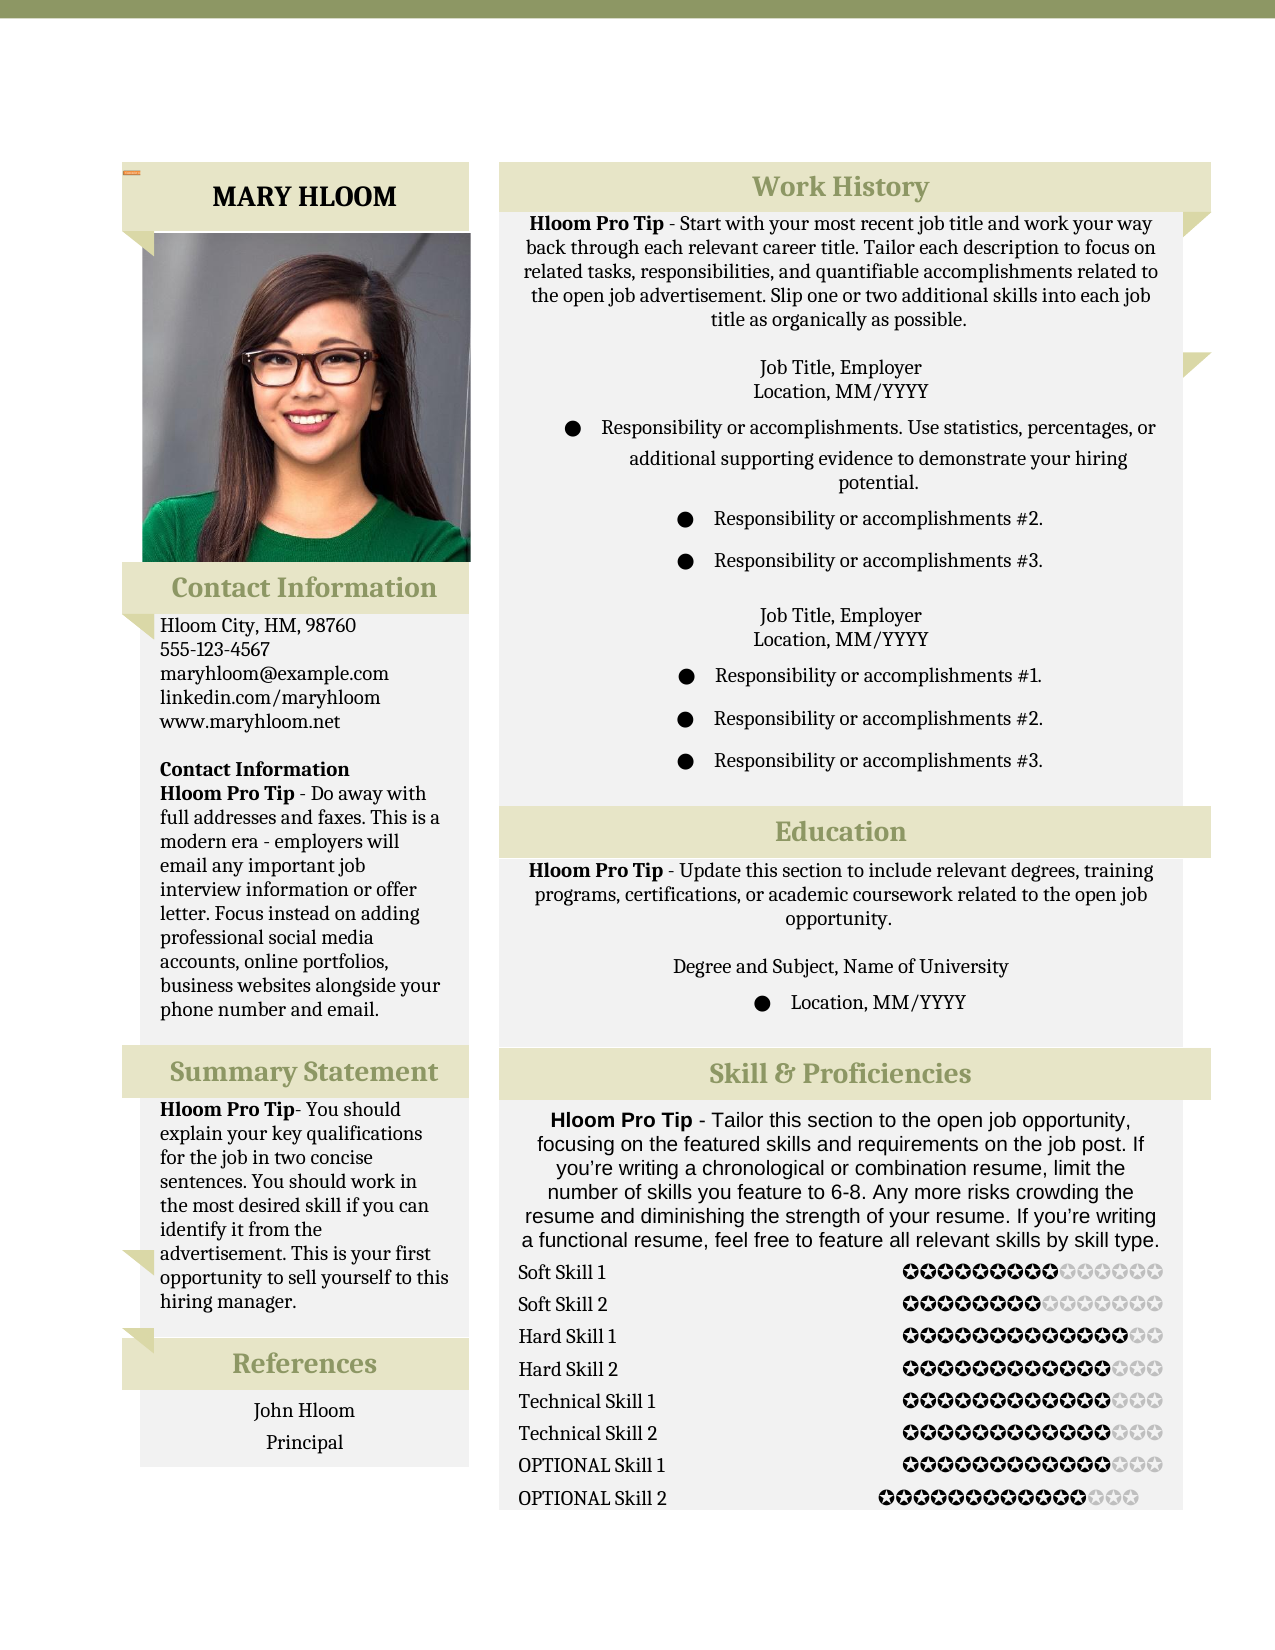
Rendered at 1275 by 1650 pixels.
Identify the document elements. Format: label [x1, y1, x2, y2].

picture [122, 170, 141, 177]
table_header [75, 132, 480, 1510]
picture [142, 233, 471, 562]
table_header [480, 132, 1222, 1510]
